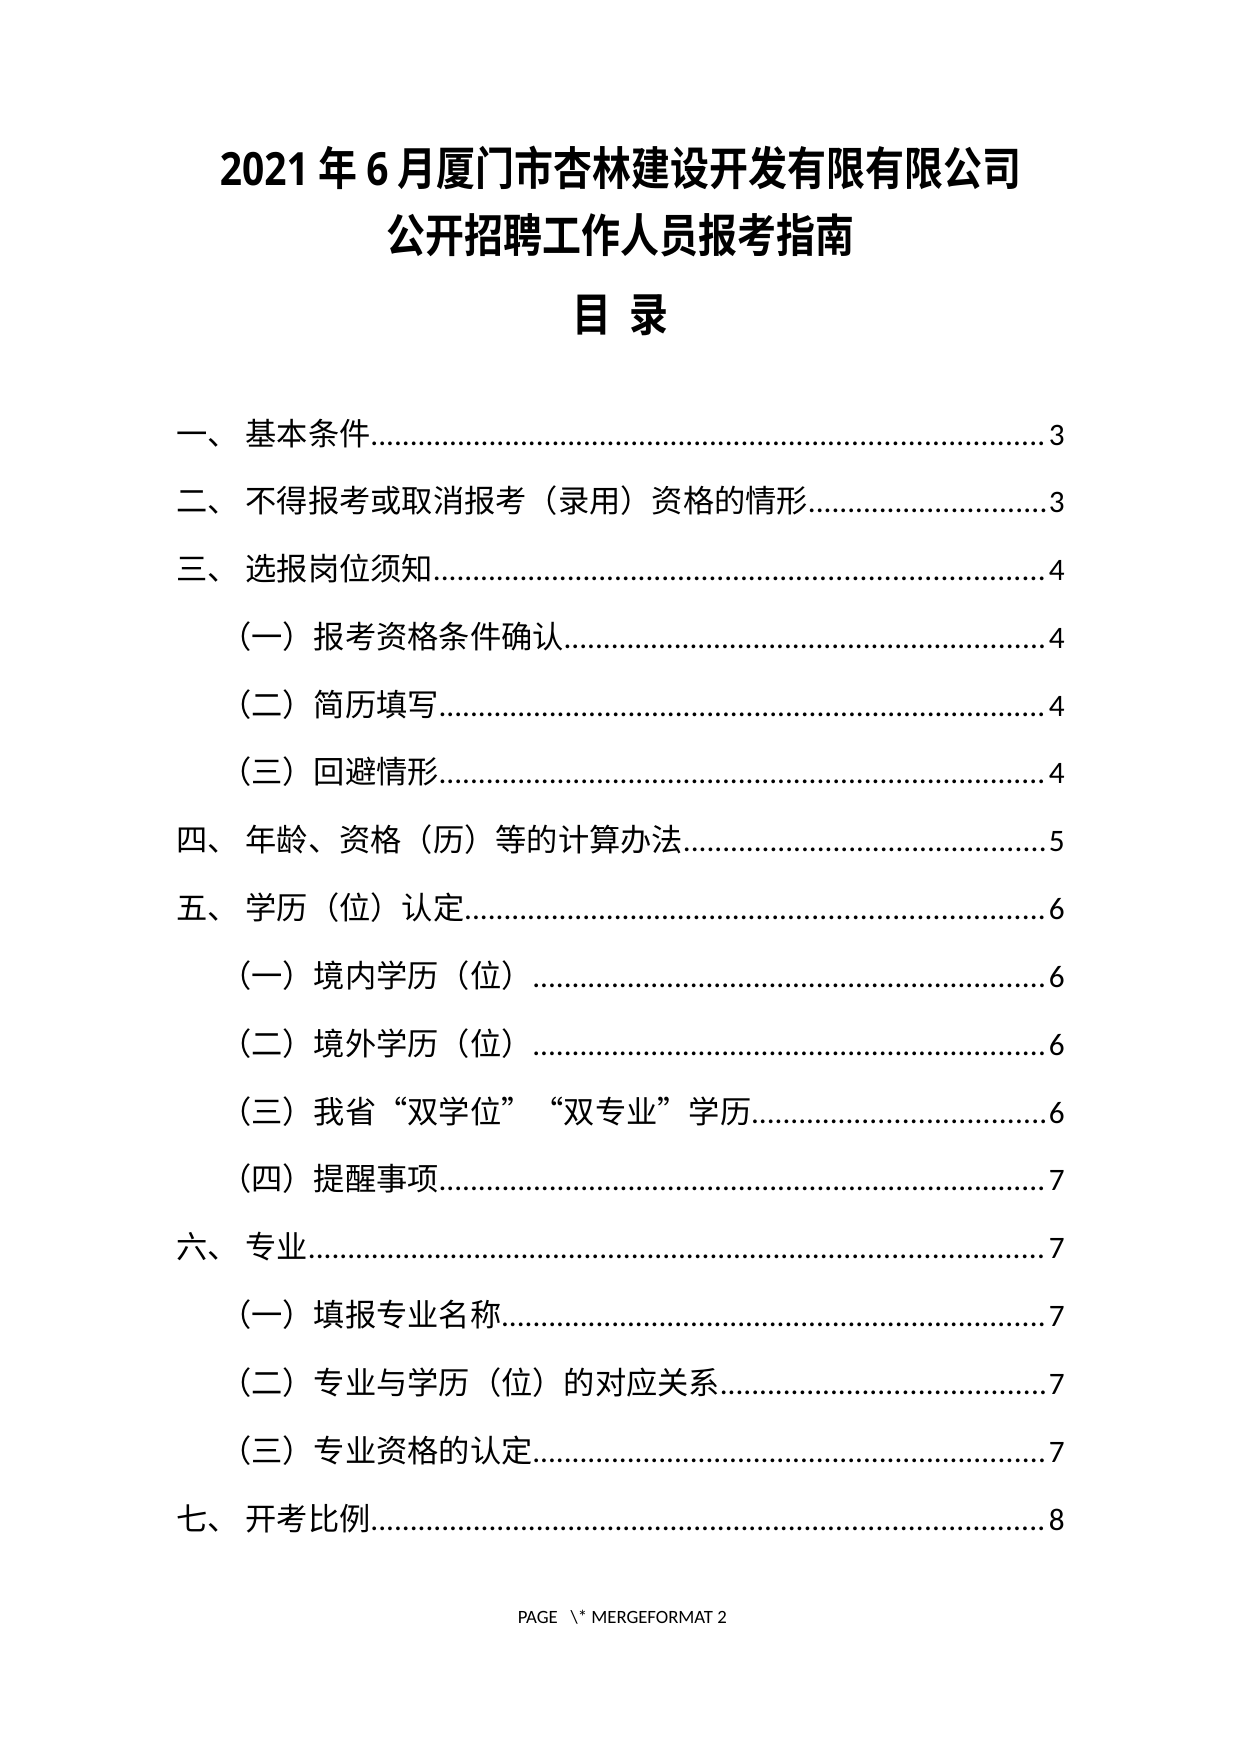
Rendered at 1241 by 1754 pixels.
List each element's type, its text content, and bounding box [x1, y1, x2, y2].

text （二）境外学历（位） 6 [220, 1019, 1064, 1064]
text 六、 专业 7 [176, 1222, 1064, 1268]
text （一）报考资格条件确认 4 [220, 612, 1064, 657]
text （三）回避情形 4 [220, 748, 1064, 793]
text （一）填报专业名称 7 [220, 1290, 1064, 1335]
text 四、 年龄、资格（历）等的计算办法 5 [176, 816, 1064, 861]
text 目 录 [176, 278, 1064, 345]
text 三、 选报岗位须知 4 [176, 544, 1064, 589]
text 2021年6月厦门市杏林建设开发有限有限公司 [176, 132, 1064, 199]
text （二）专业与学历（位）的对应关系 7 [220, 1358, 1064, 1403]
text 五、 学历（位）认定 6 [176, 883, 1064, 928]
text （三）我省“双学位”“双专业”学历 6 [220, 1087, 1064, 1132]
text （一）境内学历（位） 6 [220, 951, 1064, 996]
text 七、 开考比例 8 [176, 1494, 1064, 1539]
text （二）简历填写 4 [220, 680, 1064, 725]
text 公开招聘工作人员报考指南 [176, 199, 1064, 266]
text 二、 不得报考或取消报考（录用）资格的情形 3 [176, 476, 1064, 522]
text （三）专业资格的认定 7 [220, 1426, 1064, 1471]
text （四）提醒事项 7 [220, 1154, 1064, 1200]
text 一、 基本条件 3 [176, 409, 1064, 454]
